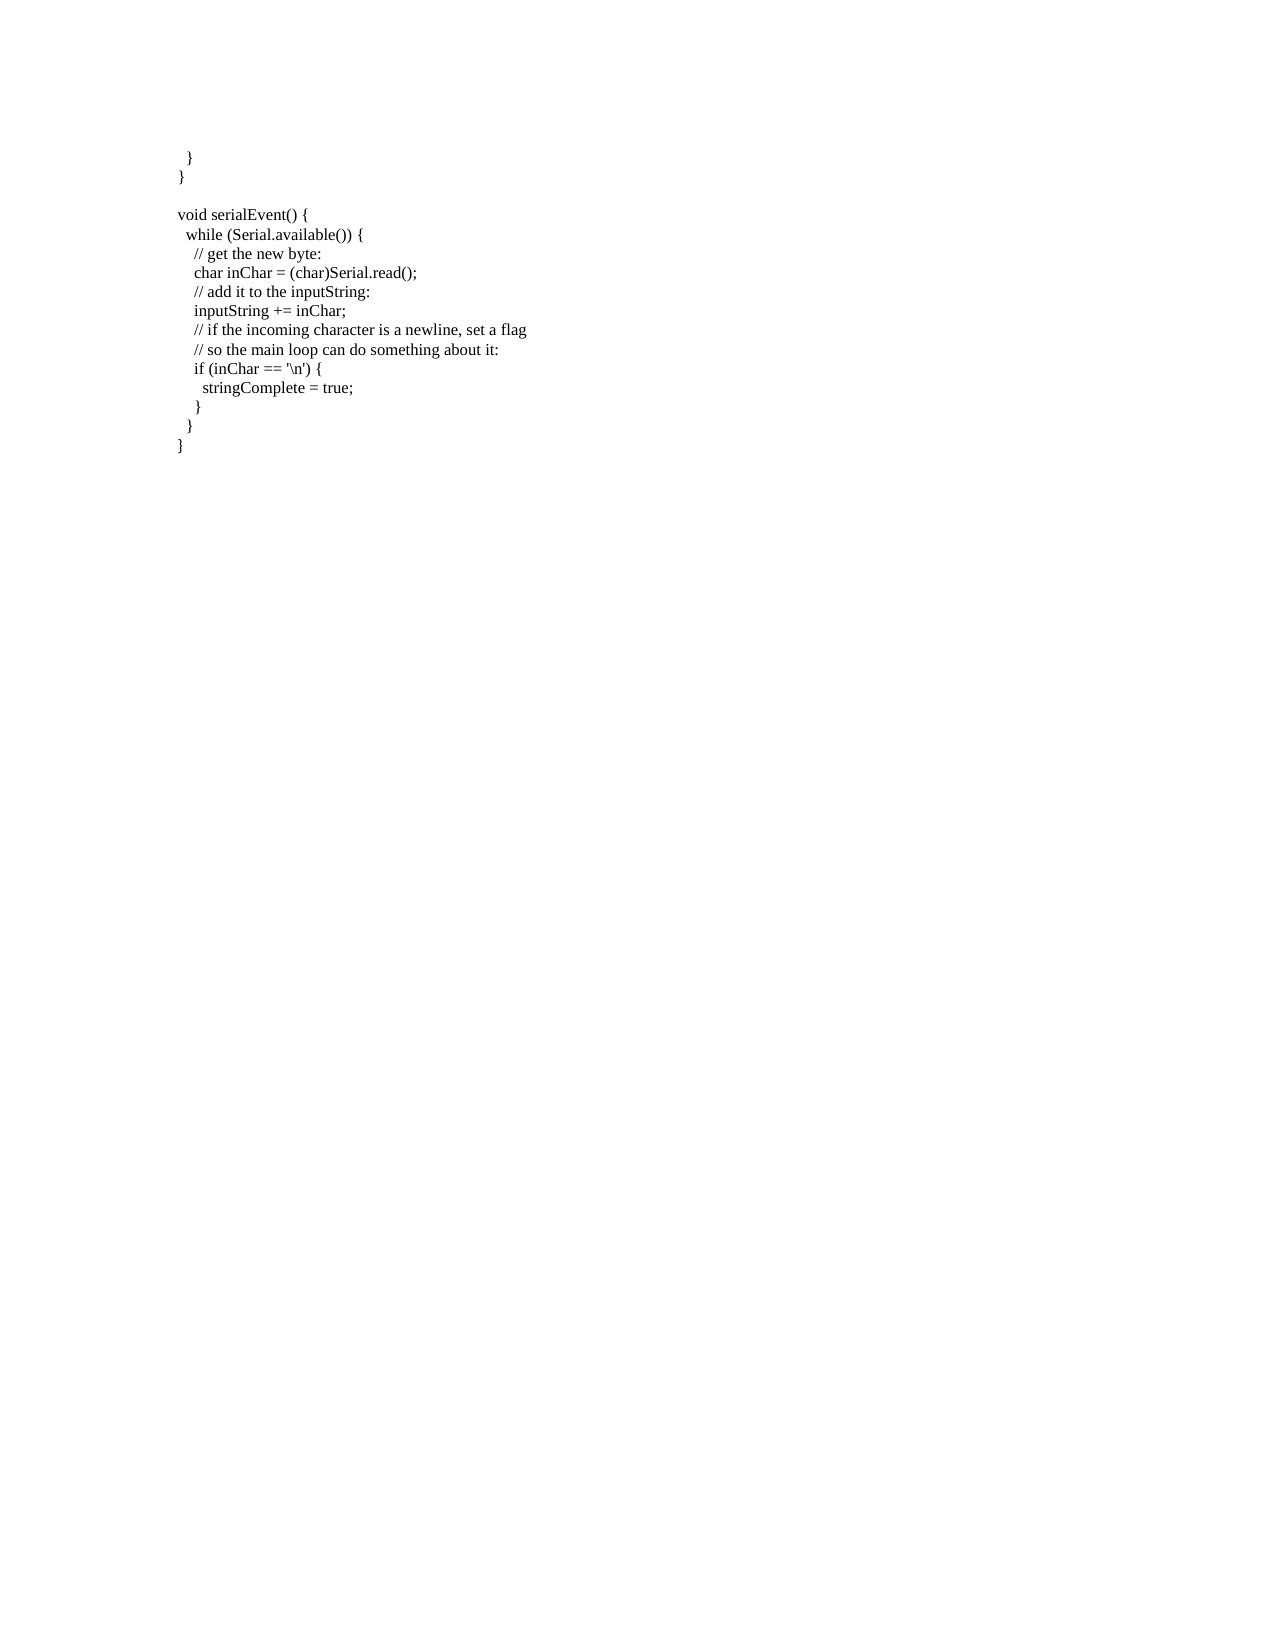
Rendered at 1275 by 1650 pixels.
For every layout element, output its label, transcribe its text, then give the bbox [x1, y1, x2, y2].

text // add it to the inputString: [177, 282, 1098, 301]
text // so the main loop can do something about it: [177, 339, 1098, 358]
text } [177, 416, 1098, 435]
text } [177, 167, 1098, 186]
text char inChar = (char)Serial.read(); [177, 263, 1098, 282]
text // get the new byte: [177, 243, 1098, 263]
text inputString += inChar; [177, 301, 1098, 320]
text } [177, 435, 1098, 455]
text // if the incoming character is a newline, set a flag [177, 320, 1098, 339]
text if (inChar == '\n') { [177, 358, 1098, 378]
text } [177, 397, 1098, 416]
text while (Serial.available()) { [177, 224, 1098, 243]
text } [177, 148, 1098, 167]
text stringComplete = true; [177, 378, 1098, 397]
text void serialEvent() { [177, 205, 1098, 224]
